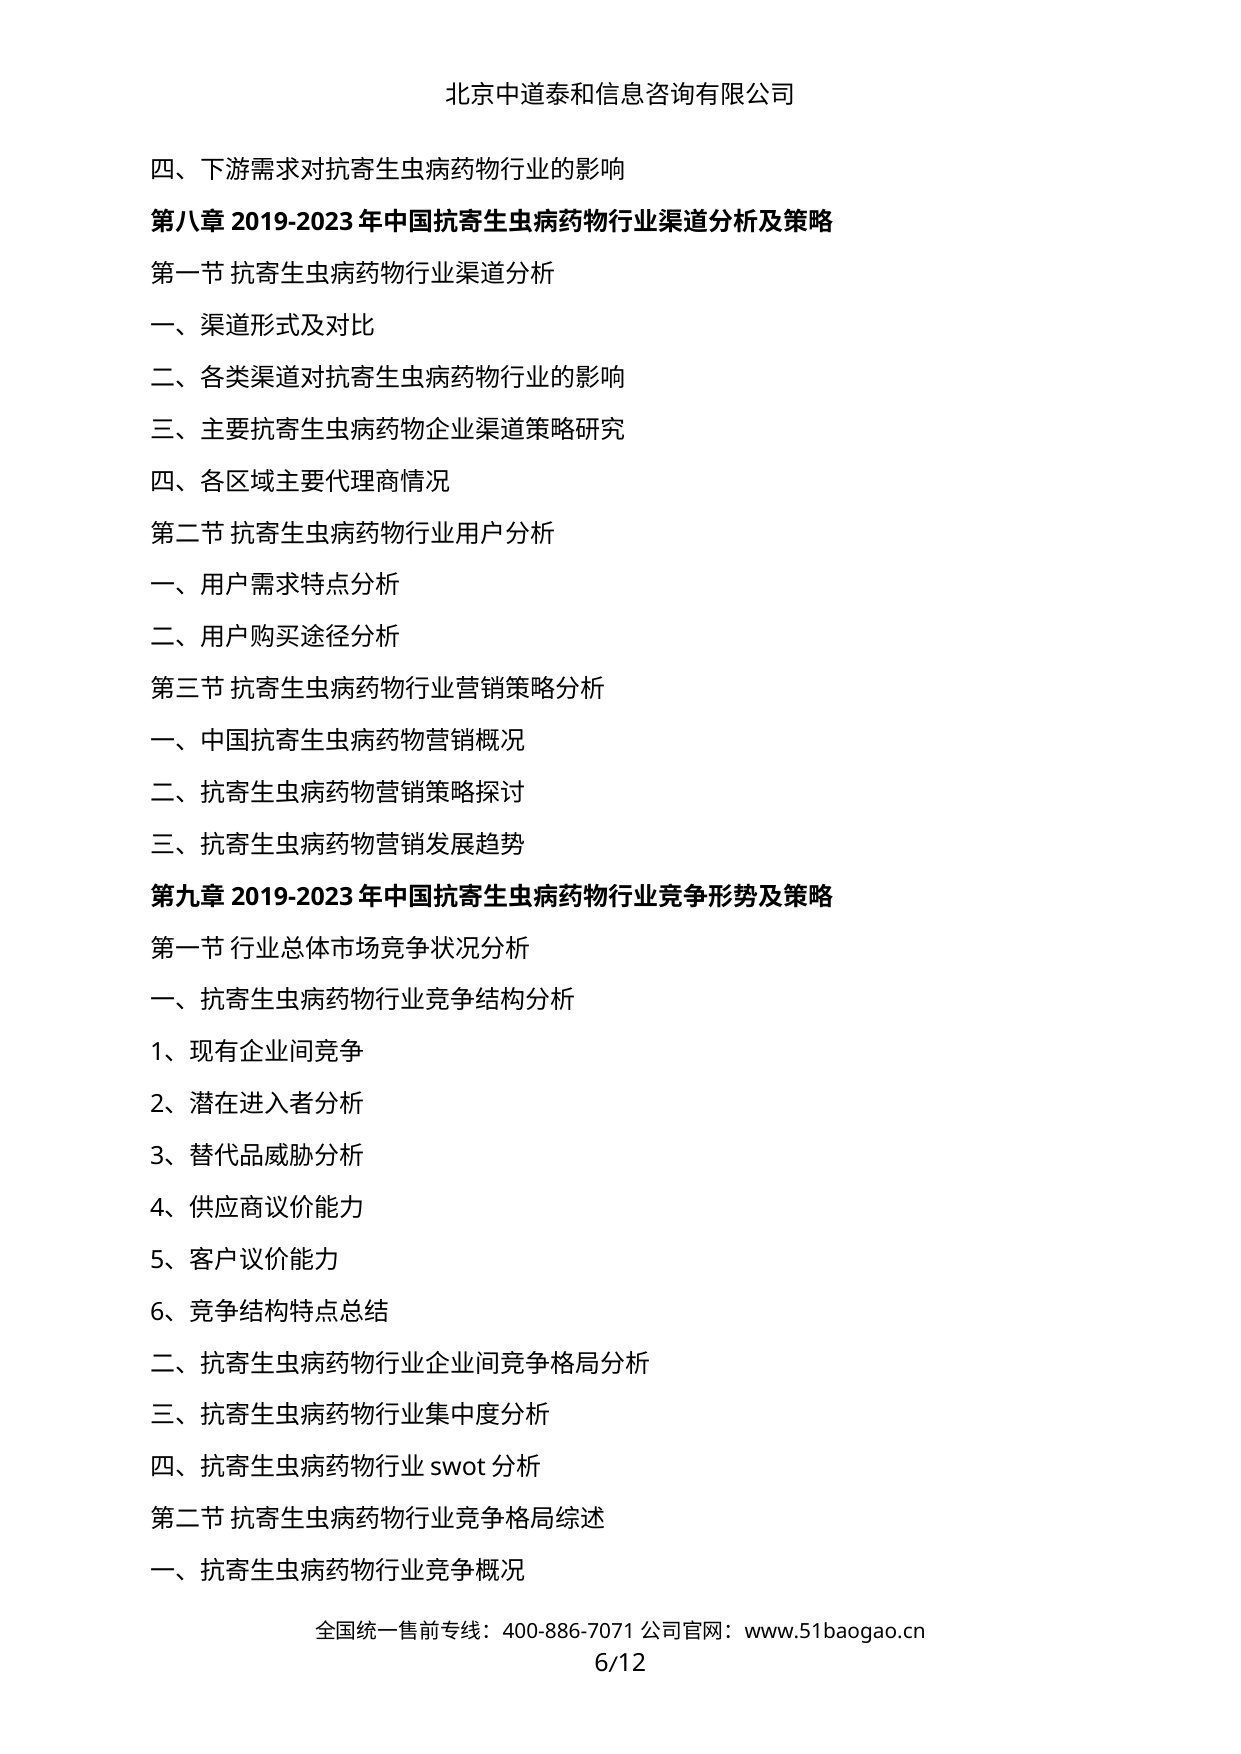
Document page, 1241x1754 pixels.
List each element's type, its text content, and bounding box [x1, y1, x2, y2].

text 6、竞争结构特点总结 [150, 1291, 1090, 1327]
text 一、抗寄生虫病药物行业竞争结构分析 [150, 980, 1090, 1016]
text 第一节 抗寄生虫病药物行业渠道分析 [150, 254, 1090, 290]
text 四、下游需求对抗寄生虫病药物行业的影响 [150, 150, 1090, 186]
text 四、抗寄生虫病药物行业swot分析 [150, 1447, 1090, 1483]
text 二、抗寄生虫病药物营销策略探讨 [150, 772, 1090, 809]
text 第一节 行业总体市场竞争状况分析 [150, 928, 1090, 964]
text 第二节 抗寄生虫病药物行业竞争格局综述 [150, 1499, 1090, 1535]
text 四、各区域主要代理商情况 [150, 461, 1090, 497]
text 第二节 抗寄生虫病药物行业用户分析 [150, 513, 1090, 549]
text 一、抗寄生虫病药物行业竞争概况 [150, 1551, 1090, 1587]
text 5、客户议价能力 [150, 1239, 1090, 1276]
text 2、潜在进入者分析 [150, 1084, 1090, 1120]
text 三、抗寄生虫病药物行业集中度分析 [150, 1395, 1090, 1431]
text 第三节 抗寄生虫病药物行业营销策略分析 [150, 669, 1090, 705]
text 二、用户购买途径分析 [150, 617, 1090, 653]
text 第八章 2019-2023年中国抗寄生虫病药物行业渠道分析及策略 [150, 202, 1090, 238]
text 4、供应商议价能力 [150, 1187, 1090, 1224]
text 一、用户需求特点分析 [150, 565, 1090, 601]
text 二、各类渠道对抗寄生虫病药物行业的影响 [150, 357, 1090, 394]
text 二、抗寄生虫病药物行业企业间竞争格局分析 [150, 1343, 1090, 1379]
text 3、替代品威胁分析 [150, 1136, 1090, 1172]
text 一、渠道形式及对比 [150, 306, 1090, 342]
text 1、现有企业间竞争 [150, 1032, 1090, 1068]
text 一、中国抗寄生虫病药物营销概况 [150, 721, 1090, 757]
text 三、抗寄生虫病药物营销发展趋势 [150, 824, 1090, 861]
text 第九章 2019-2023年中国抗寄生虫病药物行业竞争形势及策略 [150, 876, 1090, 912]
text 三、主要抗寄生虫病药物企业渠道策略研究 [150, 409, 1090, 446]
